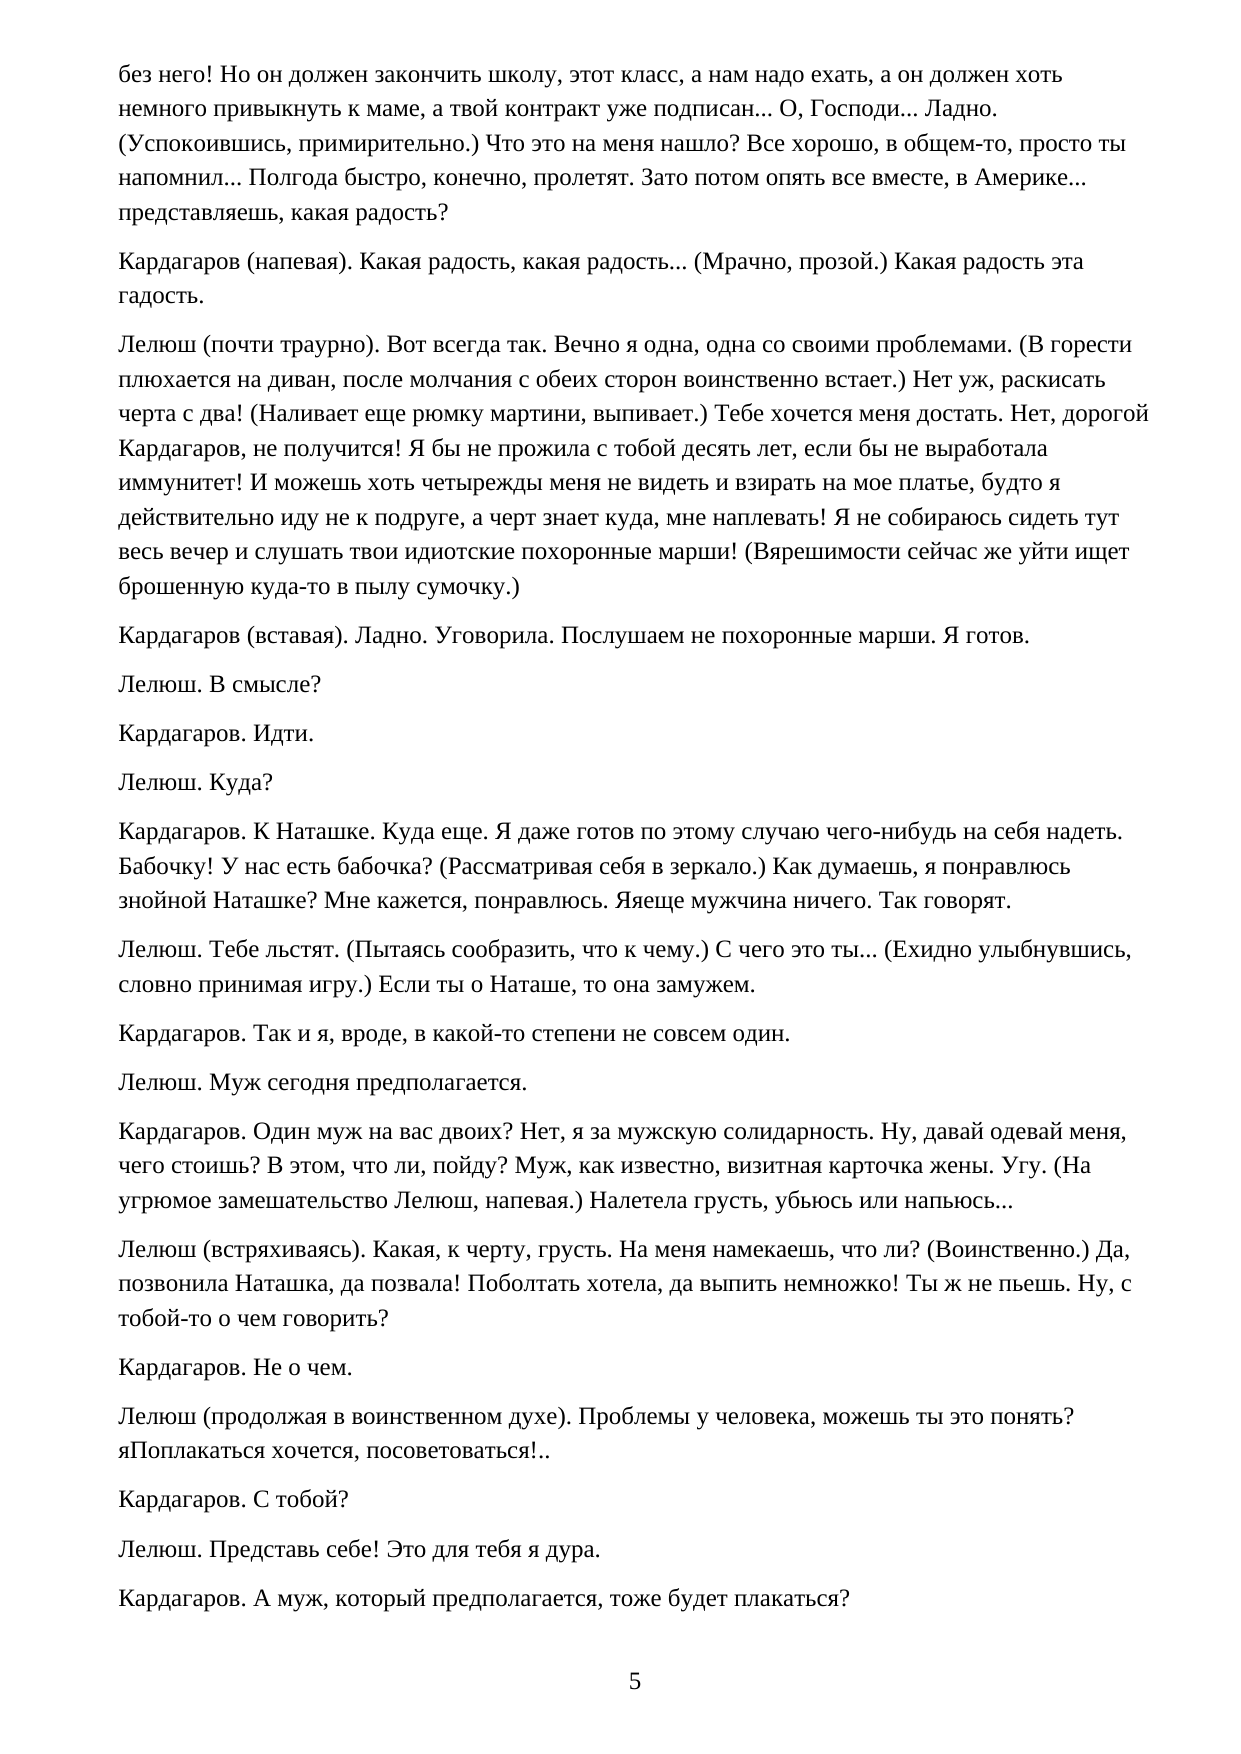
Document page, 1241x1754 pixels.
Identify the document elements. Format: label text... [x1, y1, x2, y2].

text Лелюш (продолжая в воинственном духе). Проблемы у человека, можешь ты это понять?яПоплакаться хочется, посоветоваться!.. [118, 1401, 1152, 1464]
text Лелюш. Представь себе! Это для тебя я дура. [118, 1534, 1152, 1562]
text Лелюш. В смысле? [118, 669, 1152, 698]
text Лелюш (встряхиваясь). Какая, к черту, грусть. На меня намекаешь, что ли? (Воинственно.) Да, позвонила Наташка, да позвала! Поболтать хотела, да выпить немножко! Ты ж не пьешь. Ну, с тобой-то о чем говорить? [118, 1234, 1152, 1332]
text Кардагаров. А муж, который предполагается, тоже будет плакаться? [118, 1583, 1152, 1611]
text Кардагаров. С тобой? [118, 1484, 1152, 1513]
text Лелюш. Муж сегодня предполагается. [118, 1067, 1152, 1096]
text Кардагаров. Идти. [118, 718, 1152, 747]
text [118, 59, 1152, 226]
text Кардагаров (напевая). Какая радость, какая радость... (Мрачно, прозой.) Какая радость эта гадость. [118, 246, 1152, 309]
text Кардагаров. Один муж на вас двоих? Нет, я за мужскую солидарность. Ну, давай одевай меня, чего стоишь? В этом, что ли, пойду? Муж, как известно, визитная карточка жены. Угу. (На угрюмое замешательство Лелюш, напевая.) Налетела грусть, убьюсь или напьюсь... [118, 1116, 1152, 1214]
text Кардагаров (вставая). Ладно. Уговорила. Послушаем не похоронные марши. Я готов. [118, 620, 1152, 649]
text Лелюш. Куда? [118, 767, 1152, 796]
text Кардагаров. К Наташке. Куда еще. Я даже готов по этому случаю чего-нибудь на себя надеть. Бабочку! У нас есть бабочка? (Рассматривая себя в зеркало.) Как думаешь, я понравлюсь знойной Наташке? Мне кажется, понравлюсь. Яяеще мужчина ничего. Так говорят. [118, 816, 1152, 914]
text Кардагаров. Не о чем. [118, 1352, 1152, 1381]
text Кардагаров. Так и я, вроде, в какой-то степени не совсем один. [118, 1018, 1152, 1047]
text Лелюш. Тебе льстят. (Пытаясь сообразить, что к чему.) С чего это ты... (Ехидно улыбнувшись, словно принимая игру.) Если ты о Наташе, то она замужем. [118, 934, 1152, 997]
text Лелюш (почти траурно). Вот всегда так. Вечно я одна, одна со своими проблемами. (В горести плюхается на диван, после молчания с обеих сторон воинственно встает.) Нет уж, раскисать черта с два! (Наливает еще рюмку мартини, выпивает.) Тебе хочется меня достать. Нет, дорогой Кардагаров, не получится! Я бы не прожила с тобой десять лет, если бы не выработала иммунитет! И можешь хоть четырежды меня не видеть и взирать на мое платье, будто я действительно иду не к подруге, а черт знает куда, мне наплевать! Я не собираюсь сидеть тут весь вечер и слушать твои идиотские похоронные марши! (Вярешимости сейчас же уйти ищет брошенную куда-то в пылу сумочку.) [118, 329, 1152, 600]
